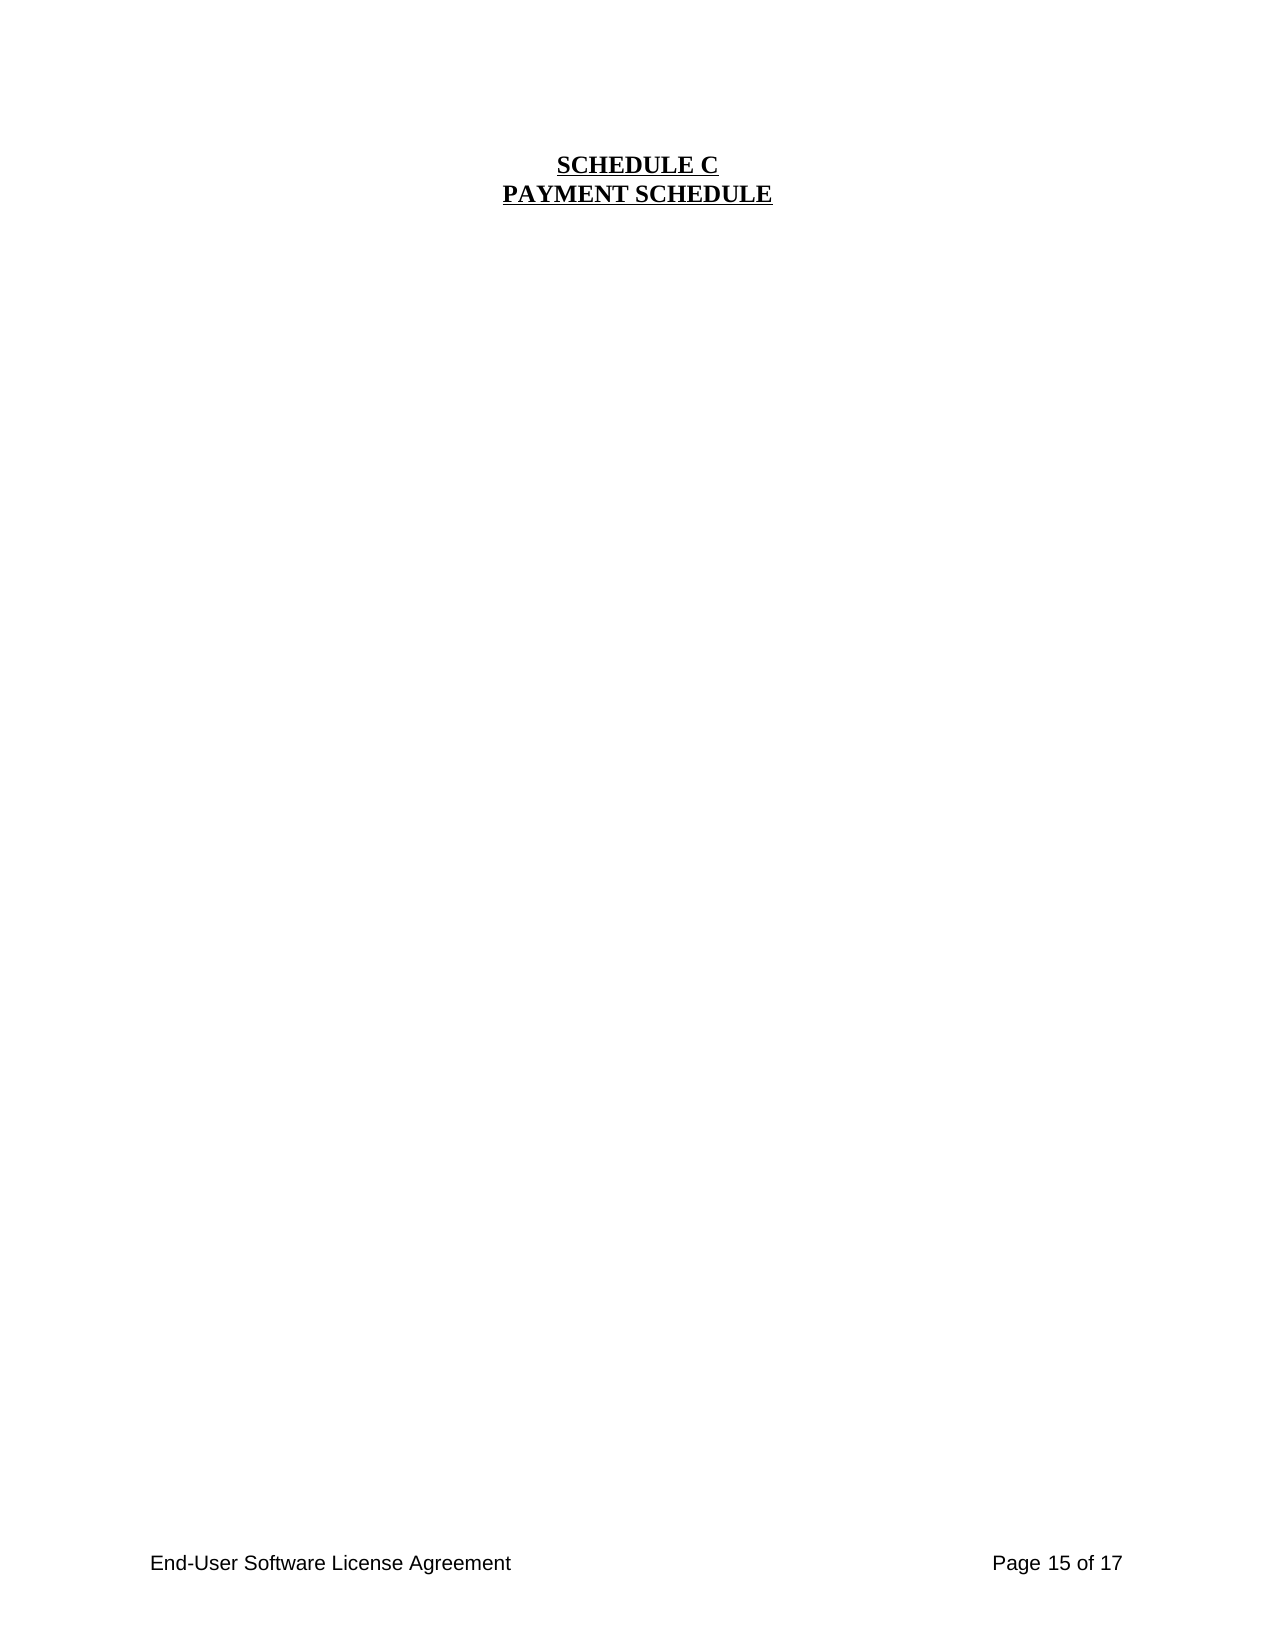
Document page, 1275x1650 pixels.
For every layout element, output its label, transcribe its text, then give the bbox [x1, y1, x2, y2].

text PAYMENT SCHEDULE [150, 179, 1125, 207]
text SCHEDULE C [150, 150, 1125, 179]
